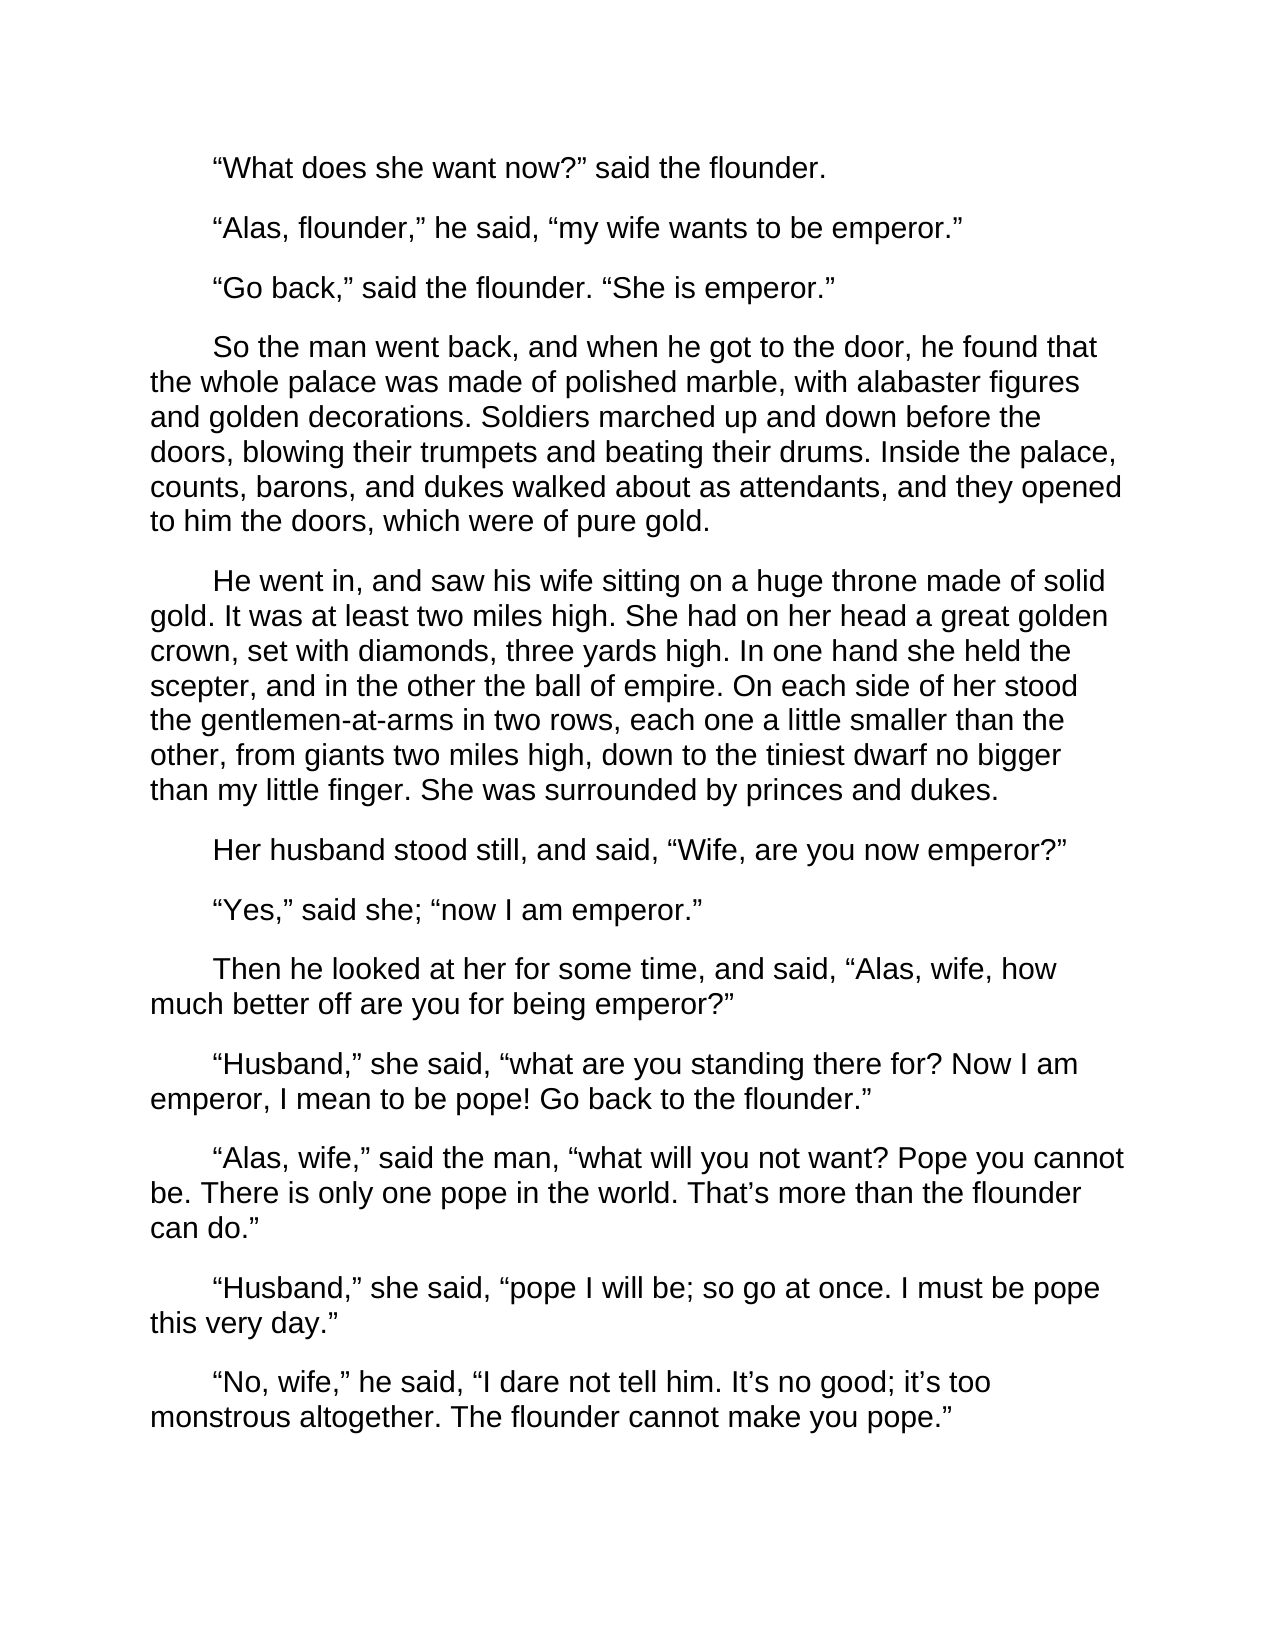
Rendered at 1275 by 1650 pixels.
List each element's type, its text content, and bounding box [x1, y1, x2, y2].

text “Alas, flounder,” he said, “my wife wants to be emperor.” [150, 210, 1125, 244]
text Her husband stood still, and said, “Wife, are you now emperor?” [150, 832, 1125, 866]
text “Go back,” said the flounder. “She is emperor.” [150, 269, 1125, 304]
text “What does she want now?” said the flounder. [150, 150, 1125, 185]
text “Yes,” said she; “now I am emperor.” [150, 891, 1125, 926]
text “No, wife,” he said, “I dare not tell him. It’s no good; it’s too monstrous altogether. The flounder cannot make you pope.” [150, 1364, 1125, 1434]
text “Alas, wife,” said the man, “what will you not want? Pope you cannot be. There is only one pope in the world. That’s more than the flounder can do.” [150, 1140, 1125, 1245]
text “Husband,” she said, “pope I will be; so go at once. I must be pope this very day.” [150, 1270, 1125, 1339]
text “Husband,” she said, “what are you standing there for? Now I am emperor, I mean to be pope! Go back to the flounder.” [150, 1046, 1125, 1115]
text He went in, and saw his wife sitting on a huge throne made of solid gold. It was at least two miles high. She had on her head a great golden crown, set with diamonds, three yards high. In one hand she held the scepter, and in the other the ball of empire. On each side of her stood the gentlemen-at-arms in two rows, each one a little smaller than the other, from giants two miles high, down to the tiniest dwarf no bigger than my little finger. She was surrounded by princes and dukes. [150, 563, 1125, 807]
text So the man went back, and when he got to the door, he found that the whole palace was made of polished marble, with alabaster figures and golden decorations. Soldiers marched up and down before the doors, blowing their trumpets and beating their drums. Inside the palace, counts, barons, and dukes walked about as attendants, and they opened to him the doors, which were of pure gold. [150, 329, 1125, 538]
text Then he looked at her for some time, and said, “Alas, wife, how much better off are you for being emperor?” [150, 951, 1125, 1021]
